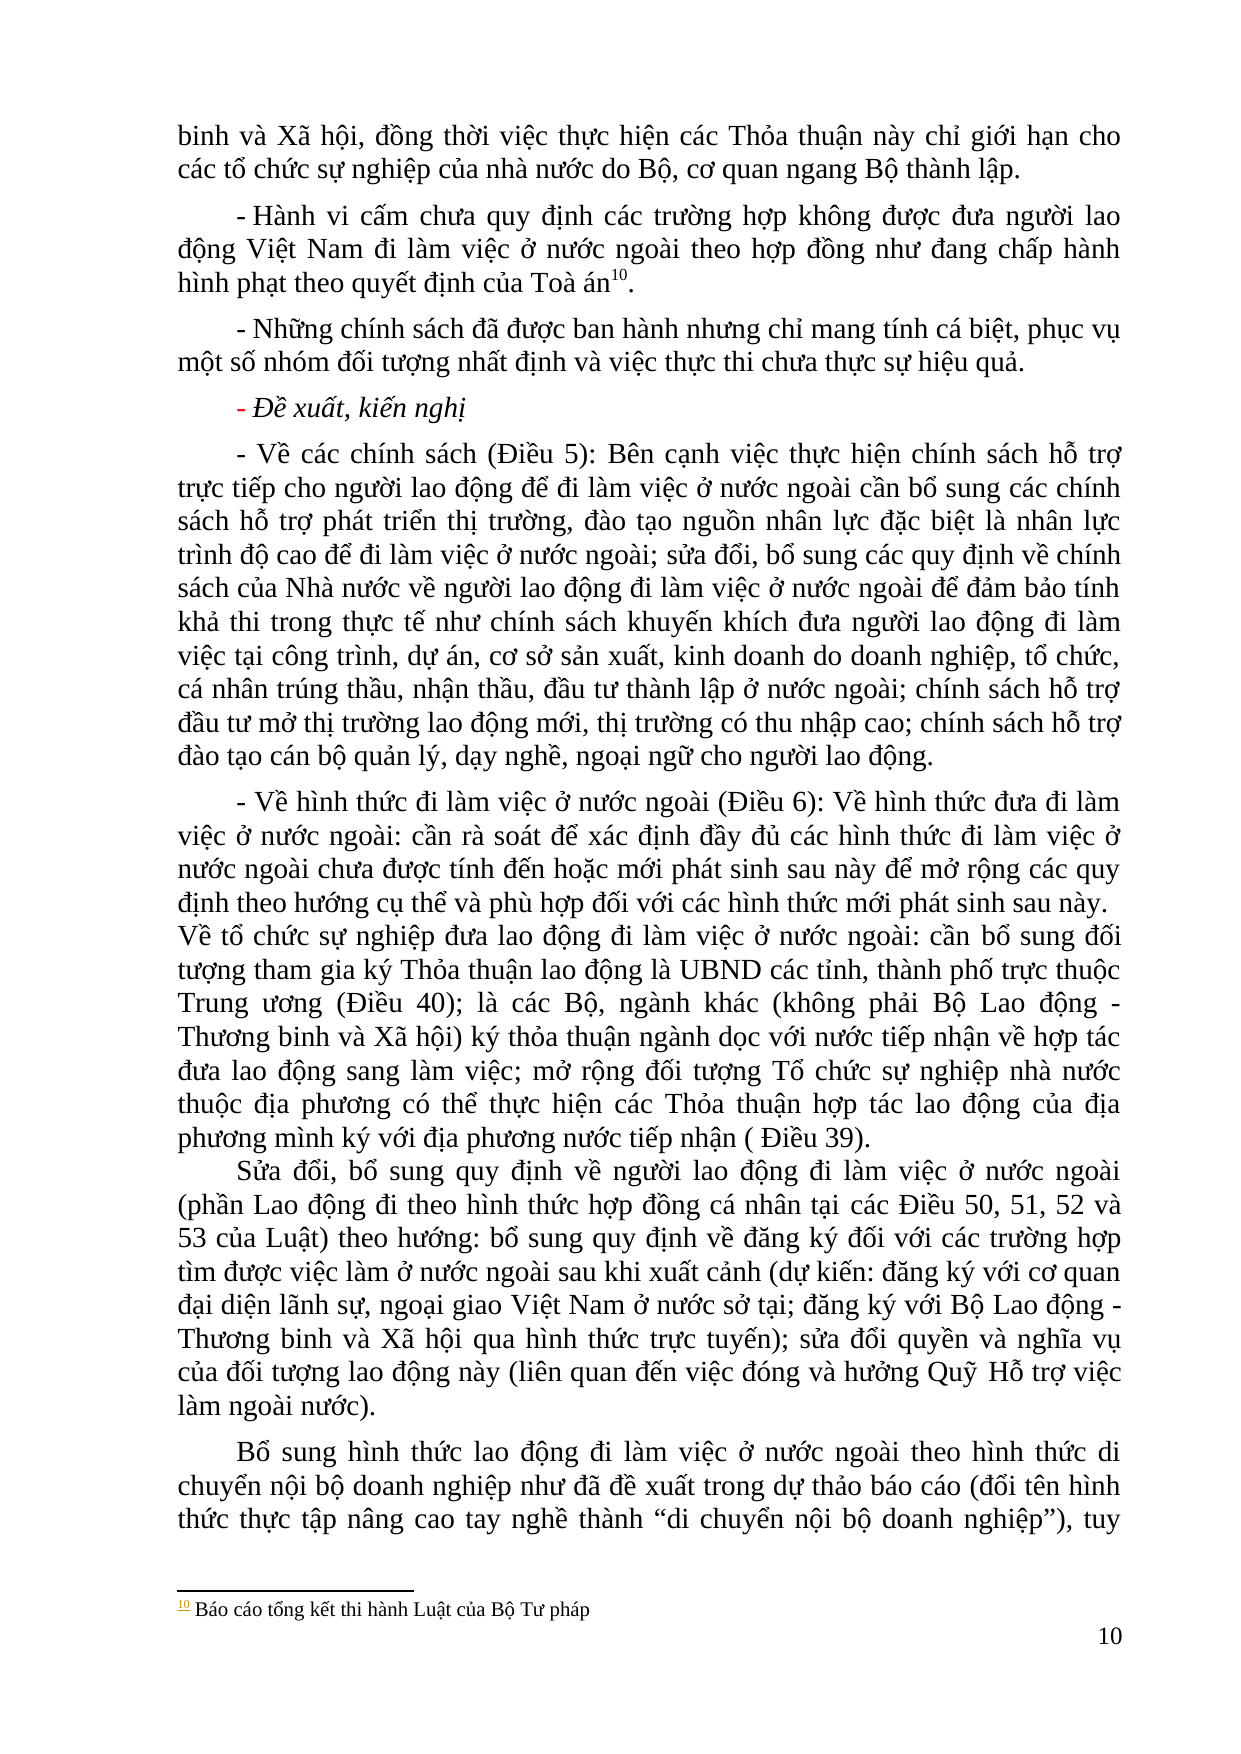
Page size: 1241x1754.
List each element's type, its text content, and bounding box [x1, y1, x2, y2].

list Những chính sách được ban hành chỉ mang tính cá biệt, phục vụ một số nhóm đối tượng nhất định [177, 311, 1122, 378]
list Hành vi cấm chưa quy định các trườnghợp không đượcđưa người lao động Việt Nam đi làm việcở nước ngoài theo hợp đồng nhưđang chấp hành hình phạt theo quyết định của Toàán [177, 198, 1122, 298]
